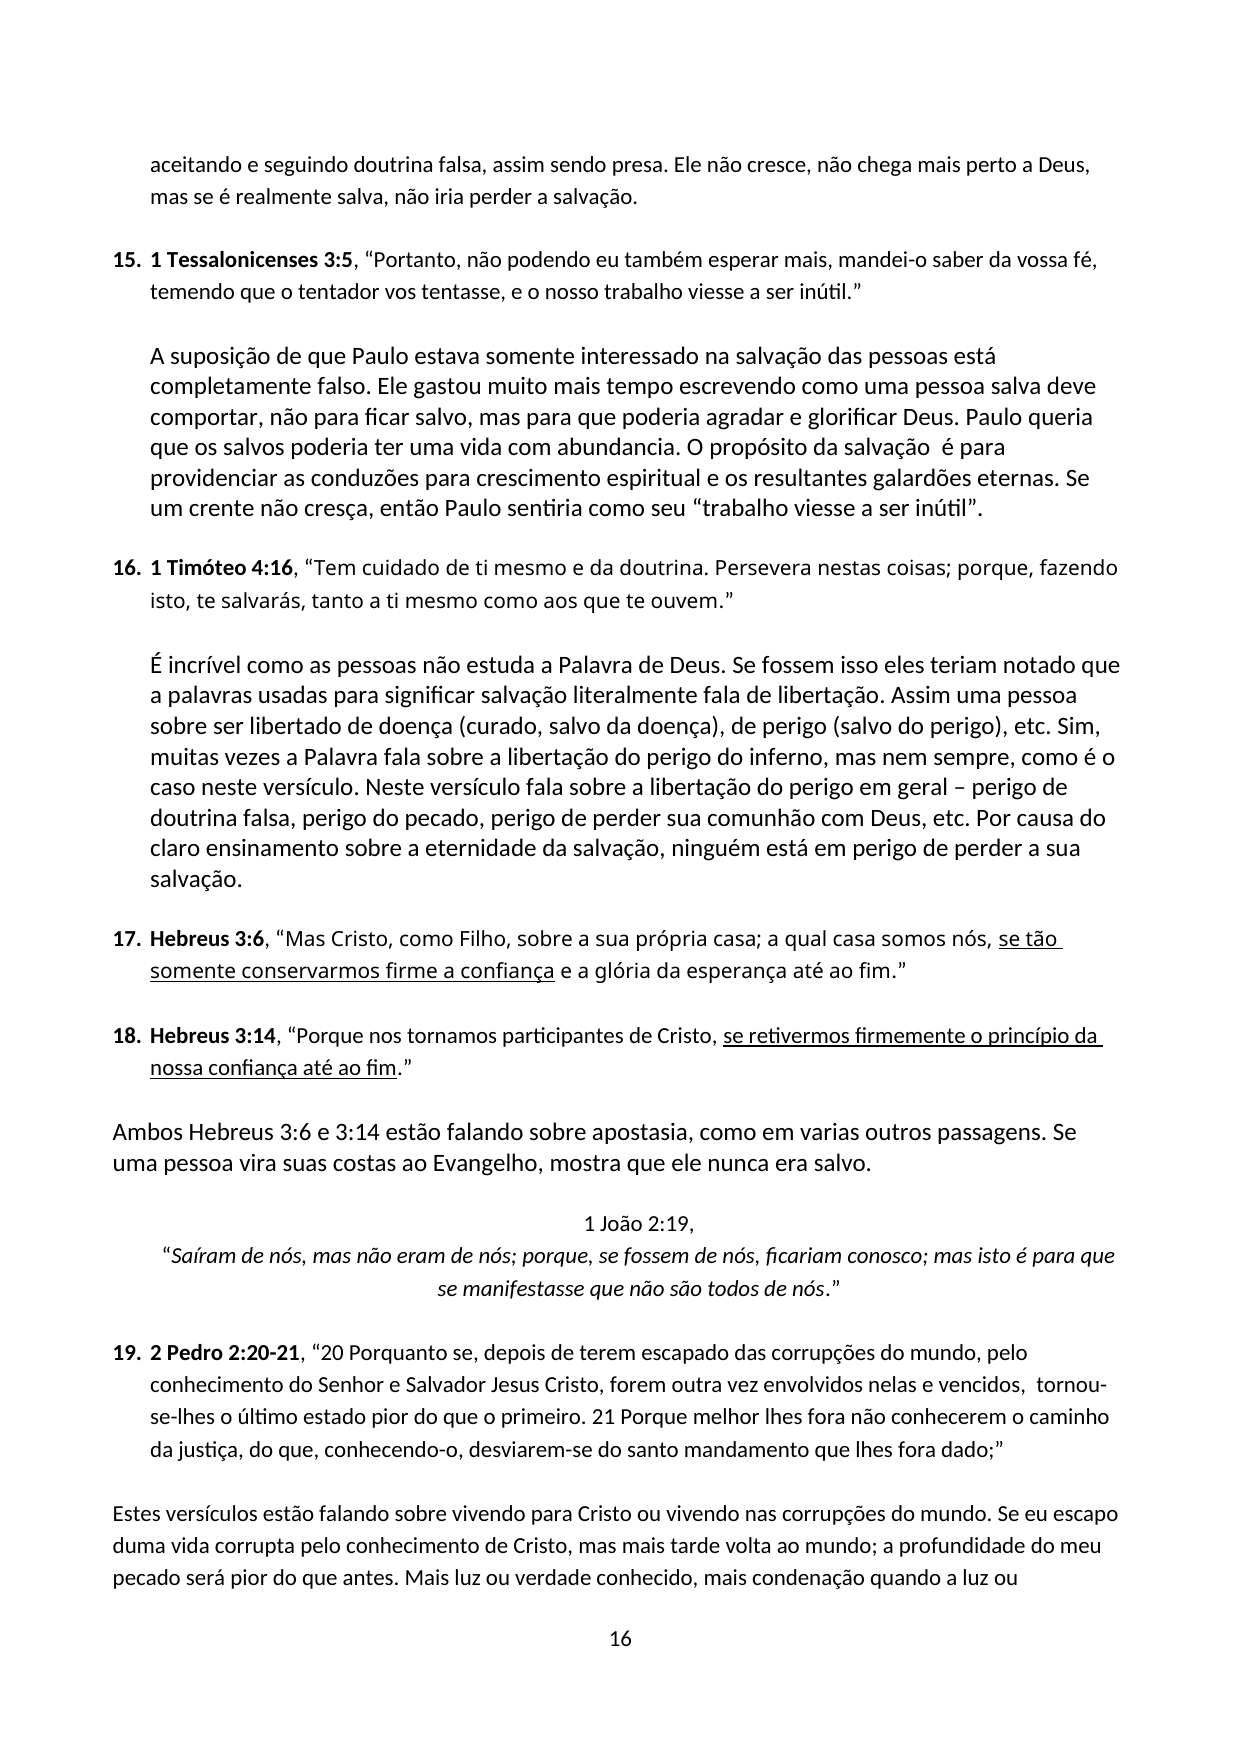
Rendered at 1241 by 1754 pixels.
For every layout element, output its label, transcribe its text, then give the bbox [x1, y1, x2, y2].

list 1 Timóteo 4:16, “Tem cuidado de ti mesmo e da doutrina. Persevera nestas coisas; porque, fazendo isto, te salvarás, tanto a ti mesmo como aos que te ouvem.” [112, 553, 1128, 614]
text Ambos Hebreus 3:6 e 3:14 estão falando sobre apostasia, como em varias outros passagens. Se uma pessoa vira suas costas ao Evangelho, mostra que ele nunca era salvo. [112, 1116, 1128, 1177]
list 2 Pedro 2:20-21, “20 Porquanto se, depois de terem escapado das corrupções do mundo, pelo conhecimento do Senhor e Salvador Jesus Cristo, forem outra vez envolvidos nelas e vencidos, tornou-se-lhes o último estado pior do que o primeiro. 21 Porque melhor lhes fora não conhecerem o caminho da justiça, do que, conhecendo-o, desviarem-se do santo mandamento que lhes fora dado;” [112, 1338, 1128, 1463]
text É incrível como as pessoas não estuda a Palavra de Deus. Se fossem isso eles teriam notado que a palavras usadas para significar salvação literalmente fala de libertação. Assim uma pessoa sobre ser libertado de doença (curado, salvo da doença), de perigo (salvo do perigo), etc. Sim, muitas vezes a Palavra fala sobre a libertação do perigo do inferno, mas nem sempre, como é o caso neste versículo. Neste versículo fala sobre a libertação do perigo em geral – perigo de doutrina falsa, perigo do pecado, perigo de perder sua comunhão com Deus, etc. Por causa do claro ensinamento sobre a eternidade da salvação, ninguém está em perigo de perder a sua salvação. [150, 649, 1128, 893]
text 1 João 2:19, [150, 1209, 1128, 1237]
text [112, 1499, 1128, 1591]
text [150, 150, 1128, 210]
text A suposição de que Paulo estava somente interessado na salvação das pessoas está completamente falso. Ele gastou muito mais tempo escrevendo como uma pessoa salva deve comportar, não para ficar salvo, mas para que poderia agradar e glorificar Deus. Paulo queria que os salvos poderia ter uma vida com abundancia. O propósito da salvação é para providenciar as conduzões para crescimento espiritual e os resultantes galardões eternas. Se um crente não cresça, então Paulo sentiria como seu “trabalho viesse a ser inútil”. [150, 340, 1128, 523]
list 1 Tessalonicenses 3:5, “Portanto, não podendo eu também esperar mais, mandei-o saber da vossa fé, temendo que o tentador vos tentasse, e o nosso trabalho viesse a ser inútil.” [112, 245, 1128, 305]
list Hebreus 3:6, “Mas Cristo, como Filho, sobre a sua própria casa; a qual casa somos nós, se tão somente conservarmos firme a confiança e a glória da esperança até ao fim.” [112, 924, 1128, 985]
list Hebreus 3:14, “Porque nos tornamos participantes de Cristo, se retivermos firmemente o princípio da nossa confiança até ao fim.” [112, 1021, 1128, 1081]
text “Saíram de nós, mas não eram de nós; porque, se fossem de nós, ficariam conosco; mas isto é para que se manifestasse que não são todos de nós.” [150, 1242, 1128, 1302]
